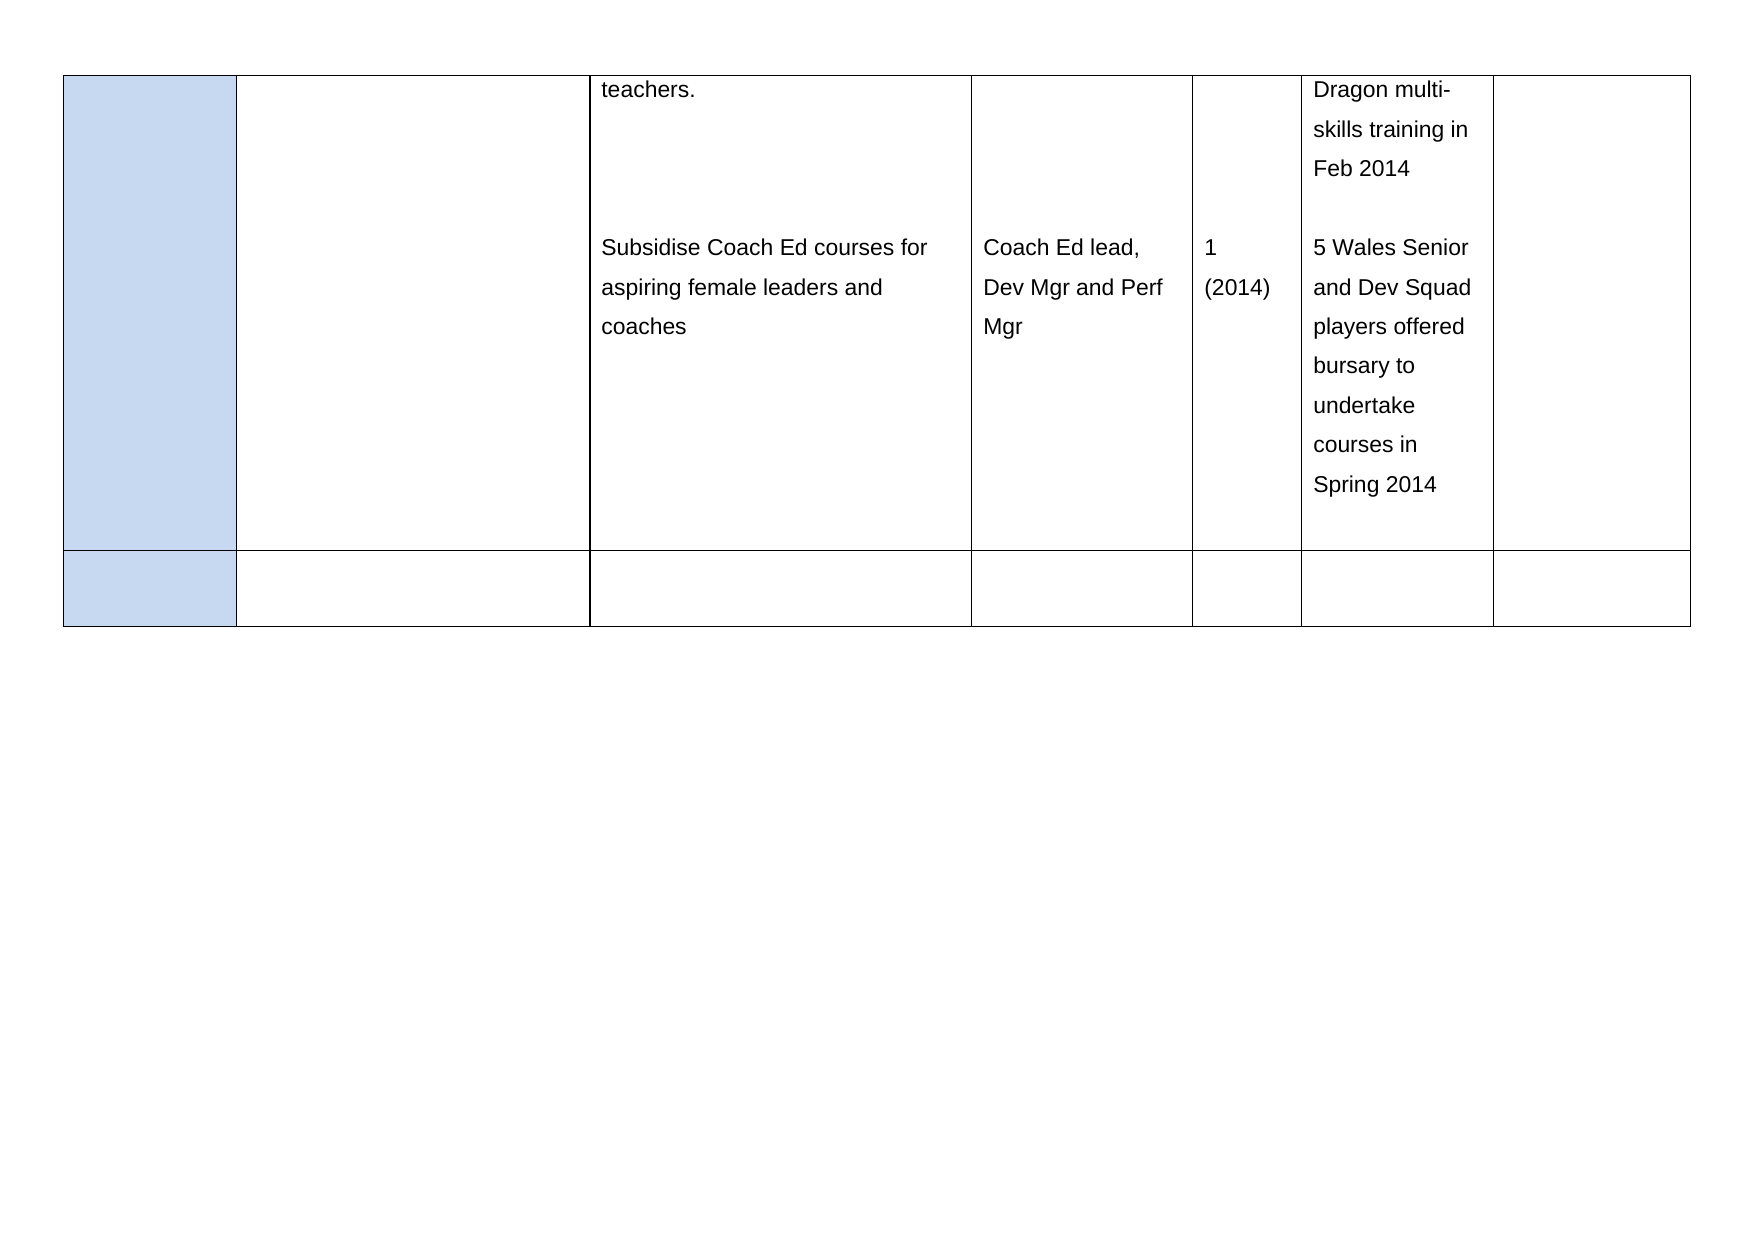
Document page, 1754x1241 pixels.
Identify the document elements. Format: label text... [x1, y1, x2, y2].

table_cell [64, 76, 236, 550]
table_cell [1494, 76, 1690, 550]
table_cell [237, 551, 589, 626]
table_cell [1494, 551, 1690, 626]
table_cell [972, 76, 1192, 550]
table_cell 1 (2014) 1 (2014) [1193, 76, 1301, 550]
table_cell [591, 76, 971, 550]
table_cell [237, 76, 589, 550]
table_cell [591, 551, 971, 626]
table_cell [1193, 551, 1301, 626]
table_cell [972, 551, 1192, 626]
table_cell [64, 551, 236, 626]
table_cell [1302, 76, 1493, 550]
table_cell [1302, 551, 1493, 626]
